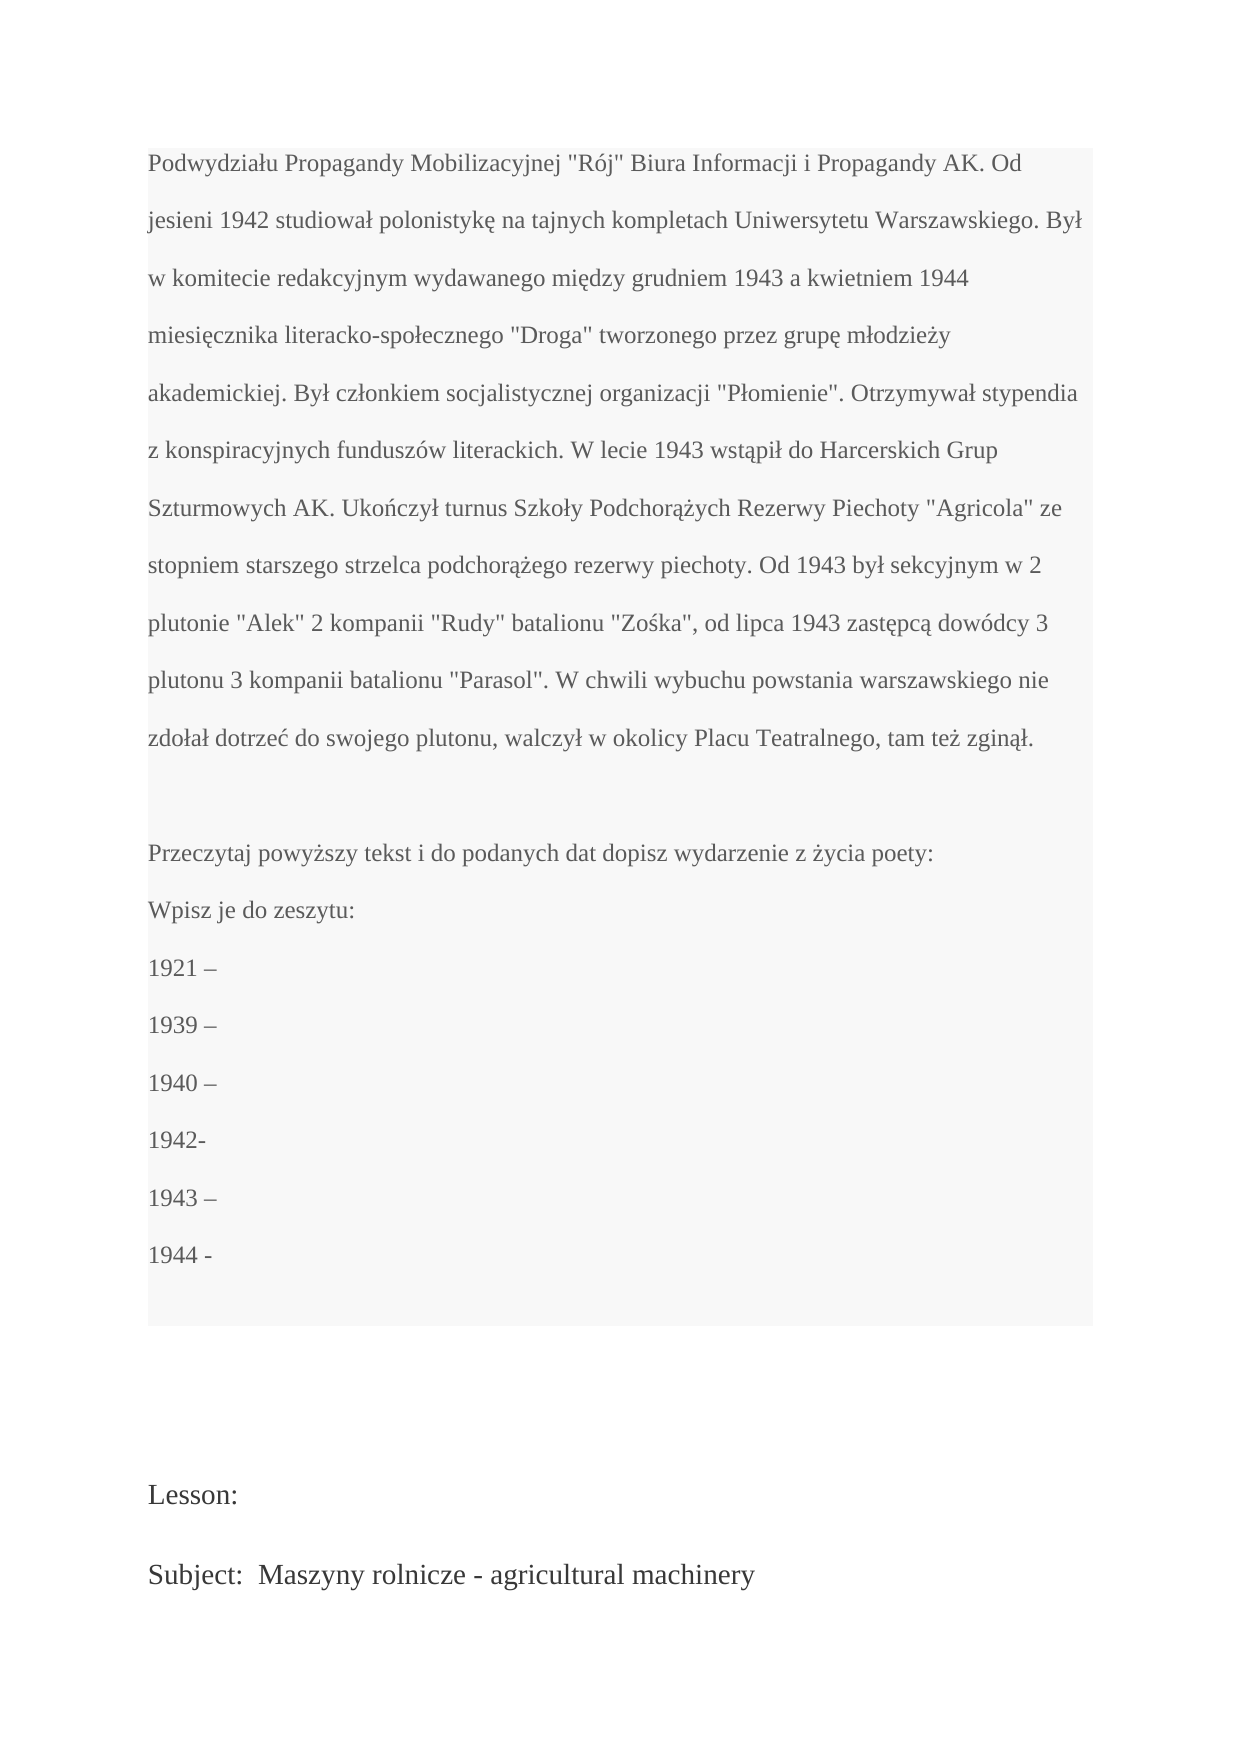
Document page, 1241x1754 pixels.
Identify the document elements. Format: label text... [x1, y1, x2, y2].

text 1939 – [148, 1010, 1093, 1039]
text 1940 – [148, 1068, 1093, 1096]
text Wpisz je do zeszytu: [148, 895, 1093, 924]
text Przeczytaj powyższy tekst i do podanych dat dopisz wydarzenie z życia poety: [148, 838, 1093, 866]
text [148, 148, 1093, 751]
text Lesson: [148, 1477, 1093, 1511]
text 1944 - [148, 1240, 1093, 1269]
text 1942- [148, 1125, 1093, 1154]
text 1921 – [148, 953, 1093, 981]
text 1943 – [148, 1183, 1093, 1211]
text Subject: Maszyny rolnicze - agricultural machinery [148, 1557, 1093, 1591]
